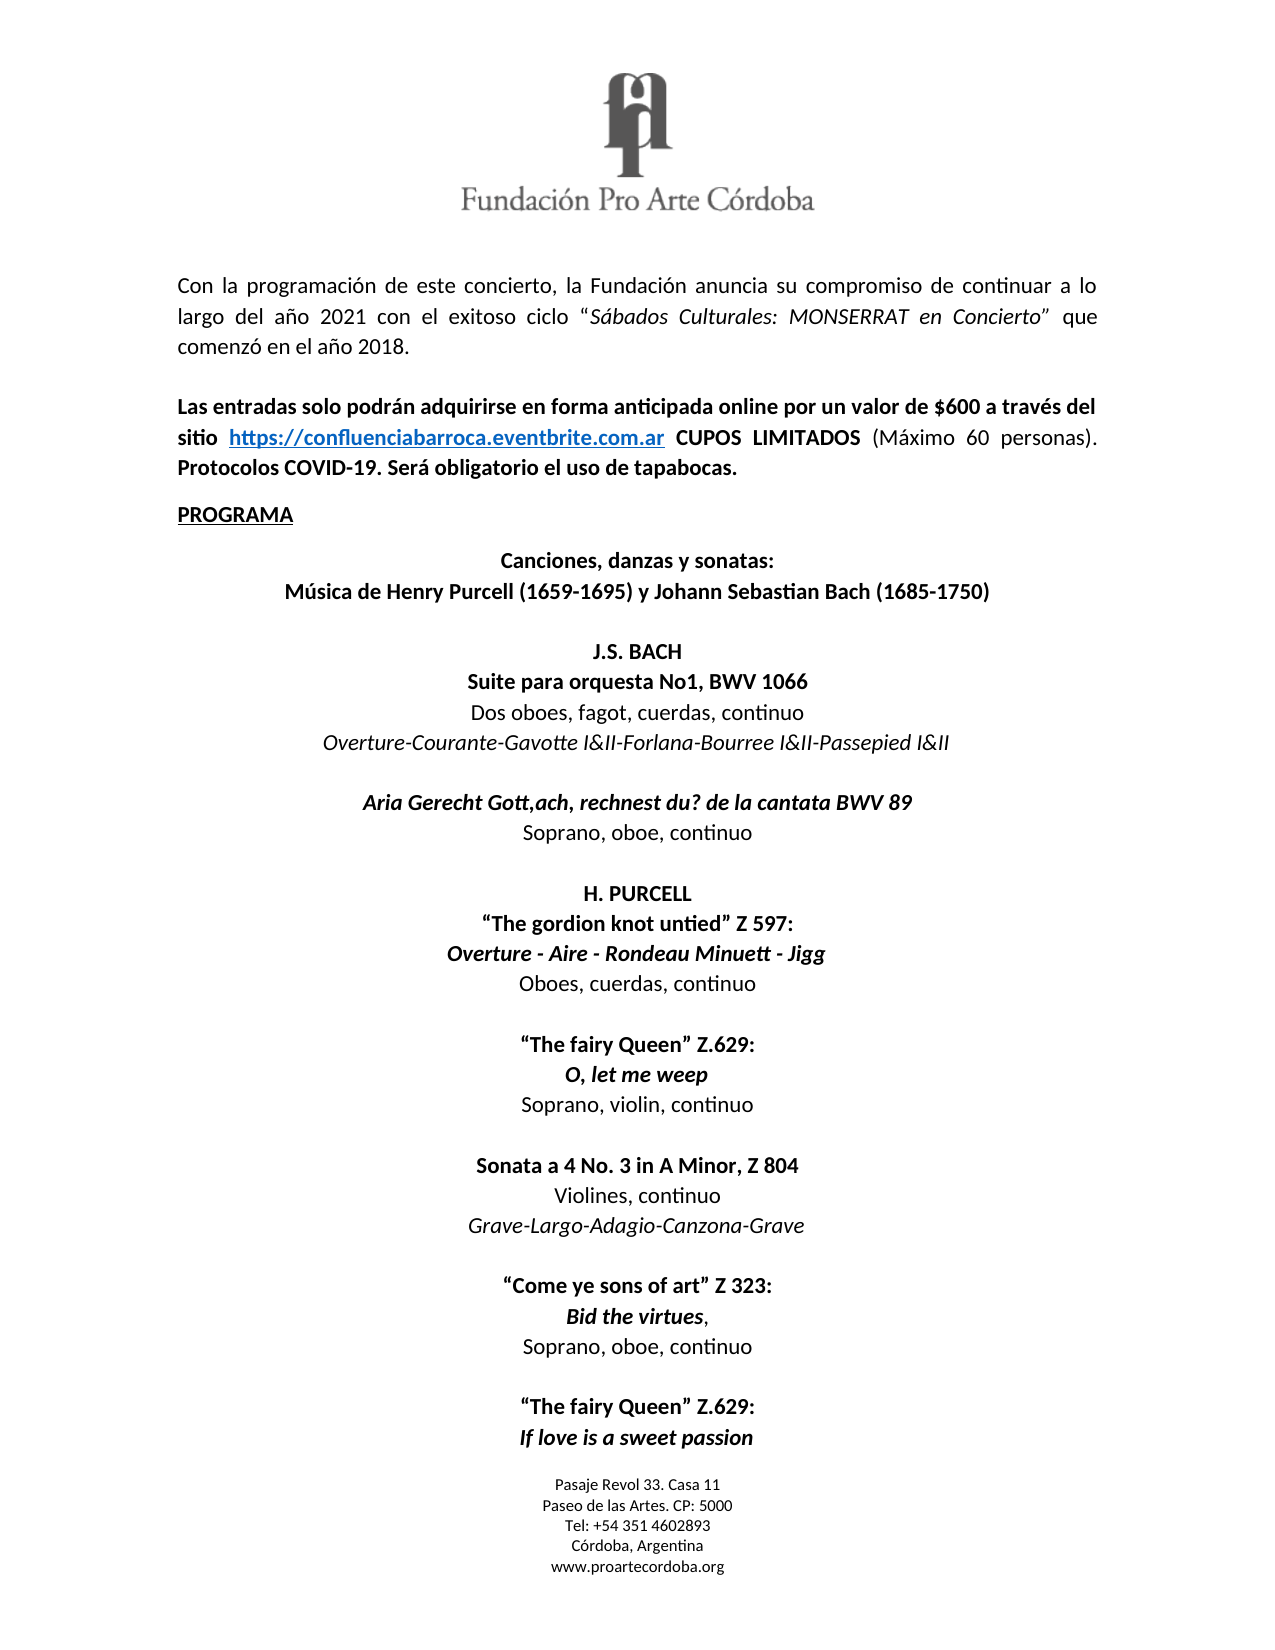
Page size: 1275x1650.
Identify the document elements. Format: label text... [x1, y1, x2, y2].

text Violines, continuo [177, 1181, 1098, 1209]
text Sonata a 4 No. 3 in A Minor, Z 804 [177, 1151, 1098, 1179]
text Canciones, danzas y sonatas: [177, 547, 1098, 575]
text Aria Gerecht Gott,ach, rechnest du? de la cantata BWV 89 [177, 788, 1098, 816]
text “Come ye sons of art” Z 323: [177, 1272, 1098, 1300]
text If love is a sweet passion [177, 1423, 1098, 1451]
text Bid the virtues, [177, 1302, 1098, 1330]
text PROGRAMA [177, 500, 1098, 528]
text “The fairy Queen” Z.629: [177, 1030, 1098, 1058]
text Oboes, cuerdas, continuo [177, 969, 1098, 998]
text J.S. BACH [177, 637, 1098, 665]
text Soprano, oboe, continuo [177, 1332, 1098, 1360]
text “The fairy Queen” Z.629: [177, 1392, 1098, 1421]
text Grave-Largo-Adagio-Canzona-Grave [177, 1211, 1098, 1239]
text Soprano, oboe, continuo [177, 818, 1098, 847]
text Música de Henry Purcell (1659-1695) y Johann Sebastian Bach (1685-1750) [177, 577, 1098, 605]
text Dos oboes, fagot, cuerdas, continuo [177, 698, 1098, 726]
text Overture - Aire - Rondeau Minuett - Jigg [177, 939, 1098, 967]
text O, let me weep [177, 1060, 1098, 1088]
text Soprano, violin, continuo [177, 1090, 1098, 1118]
picture [460, 73, 815, 212]
text Suite para orquesta No1, BWV 1066 [177, 667, 1098, 696]
text Con la programación de este concierto, la Fundación anuncia su compromiso de continuar a lo largo del año 2021 con el exitoso ciclo “Sábados Culturales: MONSERRAT en Concierto” que comenzó en el año 2018. [177, 272, 1098, 360]
text Las entradas solo podrán adquirirse en forma anticipada online por un valor de $600 a través del sitio https://confluenciabarroca.eventbrite.com.ar CUPOS LIMITADOS (Máximo 60 personas). Protocolos COVID-19. Será obligatorio el uso de tapabocas. [177, 392, 1098, 481]
text “The gordion knot untied” Z 597: [177, 909, 1098, 937]
text H. PURCELL [177, 879, 1098, 907]
text Overture-Courante-Gavotte I&II-Forlana-Bourree I&II-Passepied I&II [177, 728, 1098, 756]
